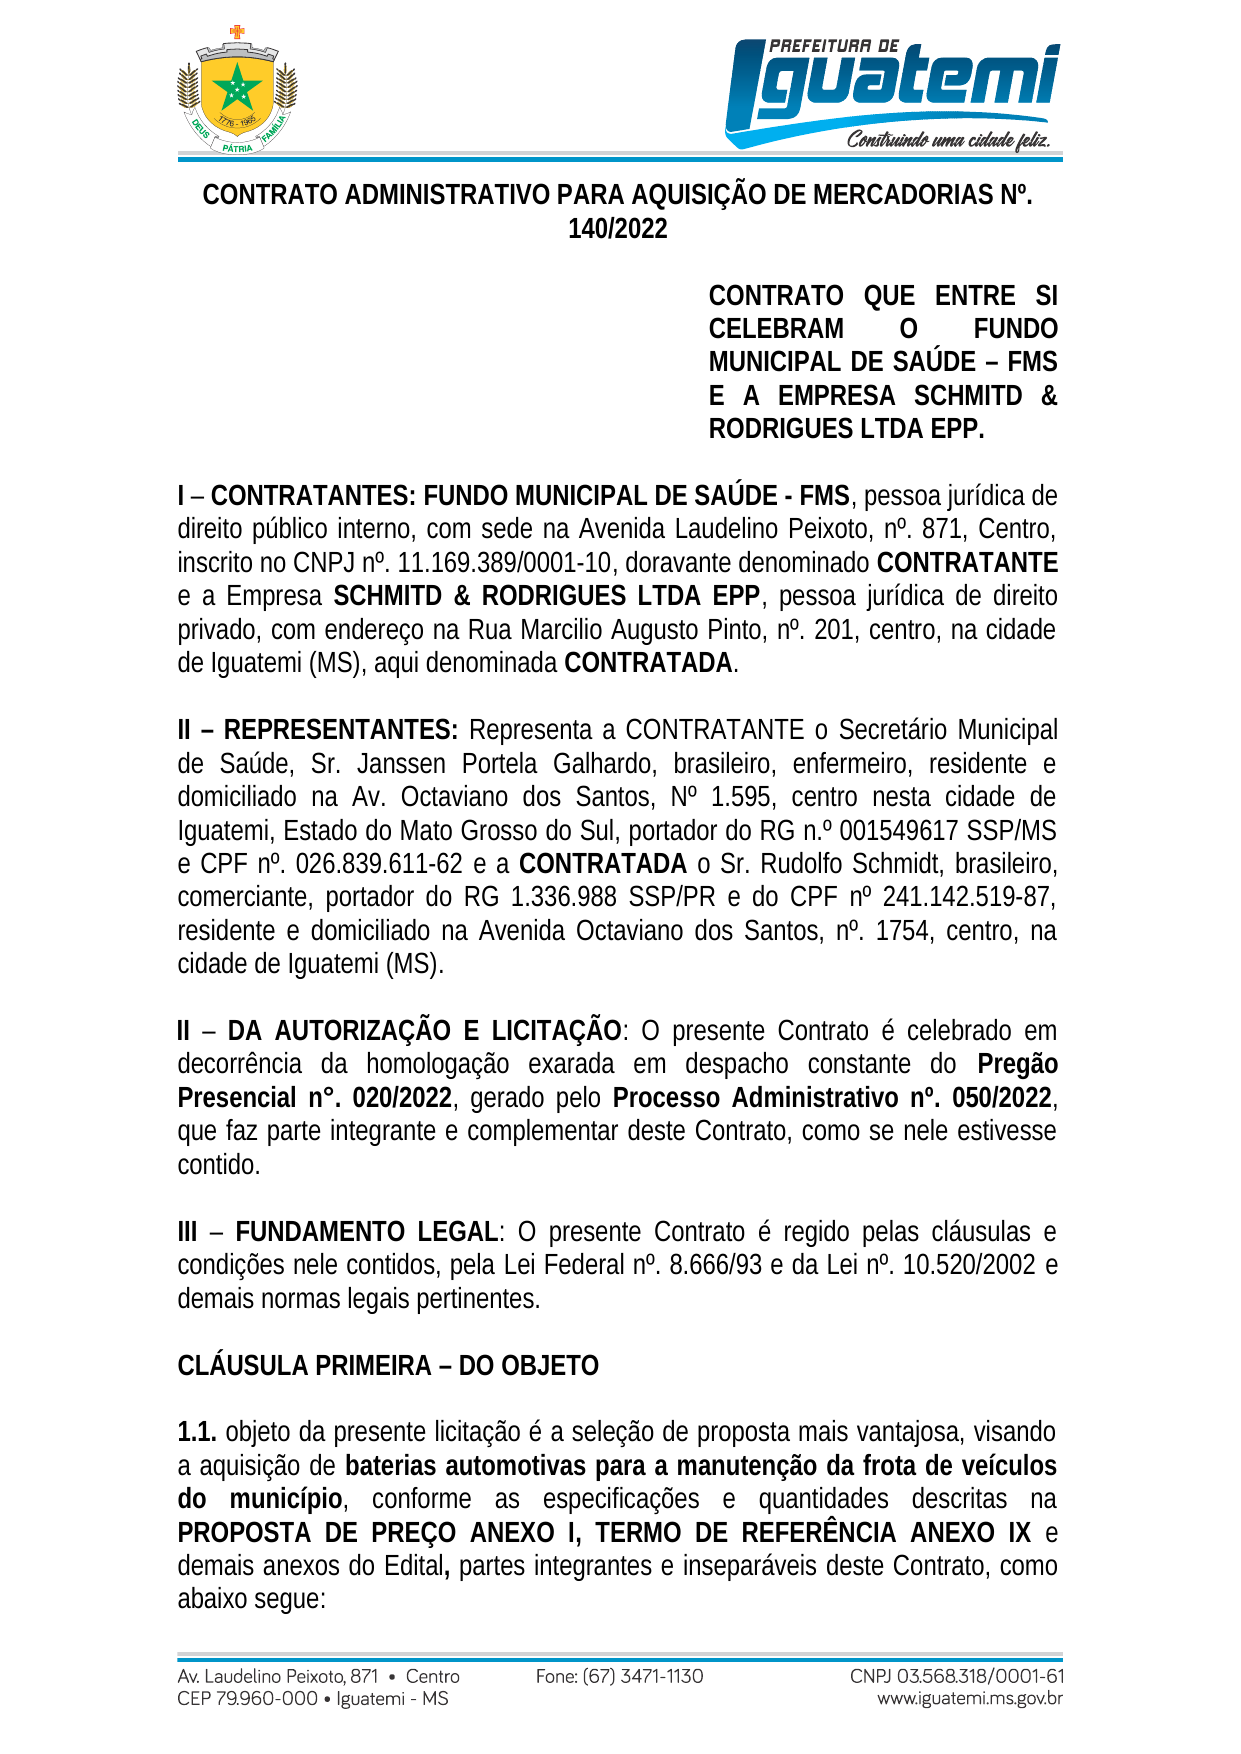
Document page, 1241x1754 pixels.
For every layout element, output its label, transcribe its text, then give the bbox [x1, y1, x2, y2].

text CONTRATO ADMINISTRATIVO PARA AQUISIÇÃO DE MERCADORIAS Nº. 140/2022 [177, 177, 1058, 244]
text CONTRATO QUE ENTRE SI CELEBRAM O FUNDO MUNICIPAL DE SAÚDE – FMS E A EMPRESA SCHMITD & RODRIGUES LTDA EPP. [709, 278, 1058, 445]
text II – DA AUTORIZAÇÃO E LICITAÇÃO: O presente Contrato é celebrado em decorrência da homologação exarada em despacho constante do Pregão Presencial n°. 020/2022, gerado pelo Processo Administrativo nº. 050/2022, que faz parte integrante e complementar deste Contrato, como se nele estivesse contido. [176, 1013, 1058, 1180]
text II – REPRESENTANTES: Representa a CONTRATANTE o Secretário Municipal de Saúde, Sr. Janssen Portela Galhardo, brasileiro, enfermeiro, residente e domiciliado na Av. Octaviano dos Santos, Nº 1.595, centro nesta cidade de Iguatemi, Estado do Mato Grosso do Sul, portador do RG n.º 001549617 SSP/MS e CPF nº. 026.839.611-62 e a CONTRATADA o Sr. Rudolfo Schmidt, brasileiro, comerciante, portador do RG 1.336.988 SSP/PR e do CPF nº 241.142.519-87, residente e domiciliado na Avenida Octaviano dos Santos, nº. 1754, centro, na cidade de Iguatemi (MS). [177, 712, 1058, 980]
text III – FUNDAMENTO LEGAL: O presente Contrato é regido pelas cláusulas e condições nele contidos, pela Lei Federal nº. 8.666/93 e da Lei nº. 10.520/2002 e demais normas legais pertinentes. [177, 1214, 1058, 1314]
text 1.1. objeto da presente licitação é a seleção de proposta mais vantajosa, visando a aquisição de baterias automotivas para a manutenção da frota de veículos do município, conforme as especificações e quantidades descritas na PROPOSTA DE PREÇO ANEXO I, TERMO DE REFERÊNCIA ANEXO IX e demais anexos do Edital, partes integrantes e inseparáveis deste Contrato, como abaixo segue: [177, 1414, 1058, 1615]
text CLÁUSULA PRIMEIRA – DO OBJETO [177, 1348, 1058, 1381]
text I – CONTRATANTES: FUNDO MUNICIPAL DE SAÚDE - FMS, pessoa jurídica de direito público interno, com sede na Avenida Laudelino Peixoto, nº. 871, Centro, inscrito no CNPJ nº. 11.169.389/0001-10, doravante denominado CONTRATANTE e a Empresa SCHMITD & RODRIGUES LTDA EPP, pessoa jurídica de direito privado, com endereço na Rua Marcilio Augusto Pinto, nº. 201, centro, na cidade de Iguatemi (MS), aqui denominada CONTRATADA. [177, 478, 1058, 679]
